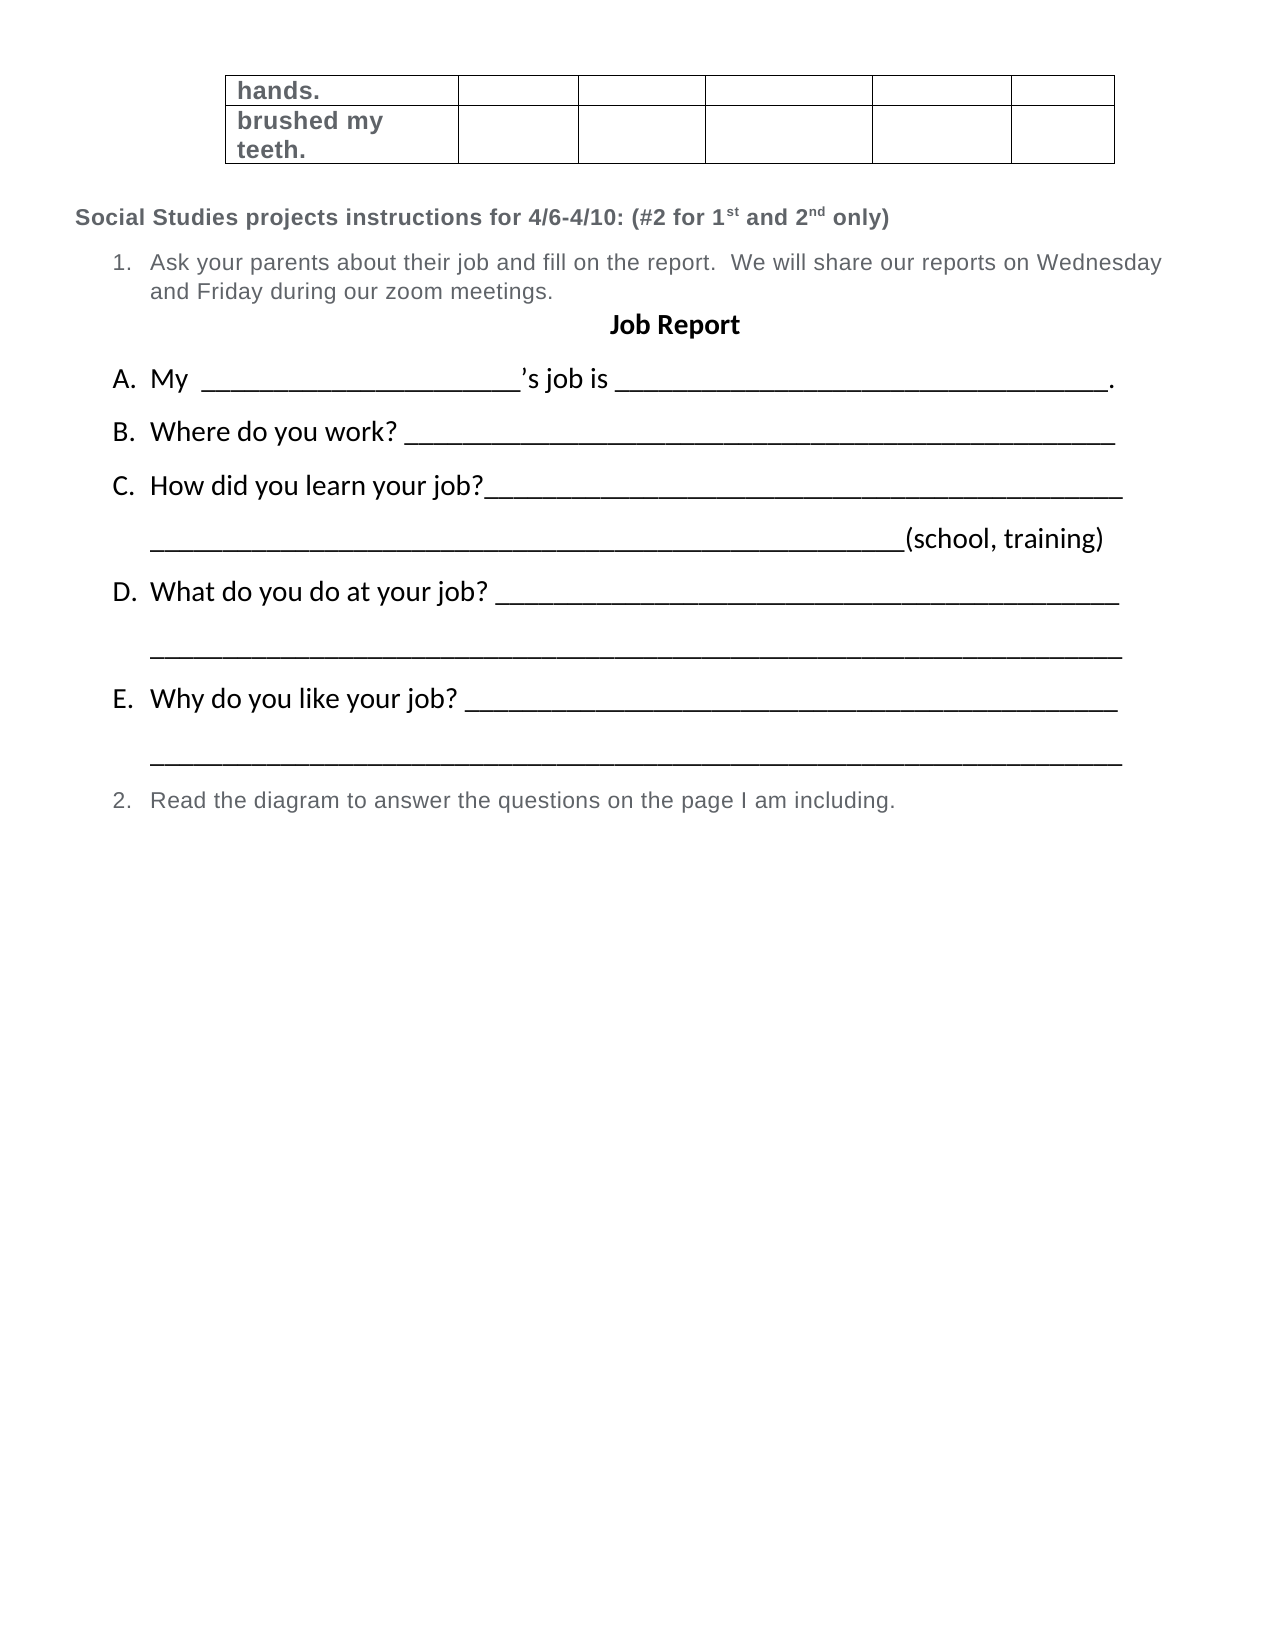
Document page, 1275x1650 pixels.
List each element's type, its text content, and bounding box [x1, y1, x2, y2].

table_cell washed my hands. [226, 76, 458, 105]
list Job Report [150, 306, 1200, 342]
list Ask your parents about their job and fill on the report. We will share our reports on Wednesday and Friday during our zoom meetings. [112, 249, 1200, 304]
table_cell [706, 106, 872, 163]
table_cell [459, 76, 578, 105]
list Where do you work? _________________________________________________ [112, 413, 1200, 449]
table_cell [579, 76, 705, 105]
table_cell [873, 106, 1011, 163]
list ___________________________________________________________________ [150, 627, 1200, 662]
table_cell [1012, 76, 1114, 105]
table_cell [706, 76, 872, 105]
text Social Studies projects instructions for 4/6-4/10: (#2 for 1st and 2nd only) [75, 204, 1200, 231]
list What do you do at your job? ___________________________________________ [112, 573, 1200, 609]
list My ______________________’s job is __________________________________. [112, 360, 1200, 395]
list How did you learn your job?____________________________________________ [112, 467, 1200, 502]
list Read the diagram to answer the questions on the page I am including. [112, 787, 1200, 813]
table_cell brushed my teeth. [226, 106, 458, 163]
list ____________________________________________________(school, training) [150, 520, 1200, 556]
table_cell [579, 106, 705, 163]
table_cell [459, 106, 578, 163]
list ___________________________________________________________________ [150, 734, 1200, 769]
table_cell [873, 76, 1011, 105]
table_cell [1012, 106, 1114, 163]
list Why do you like your job? _____________________________________________ [112, 680, 1200, 716]
